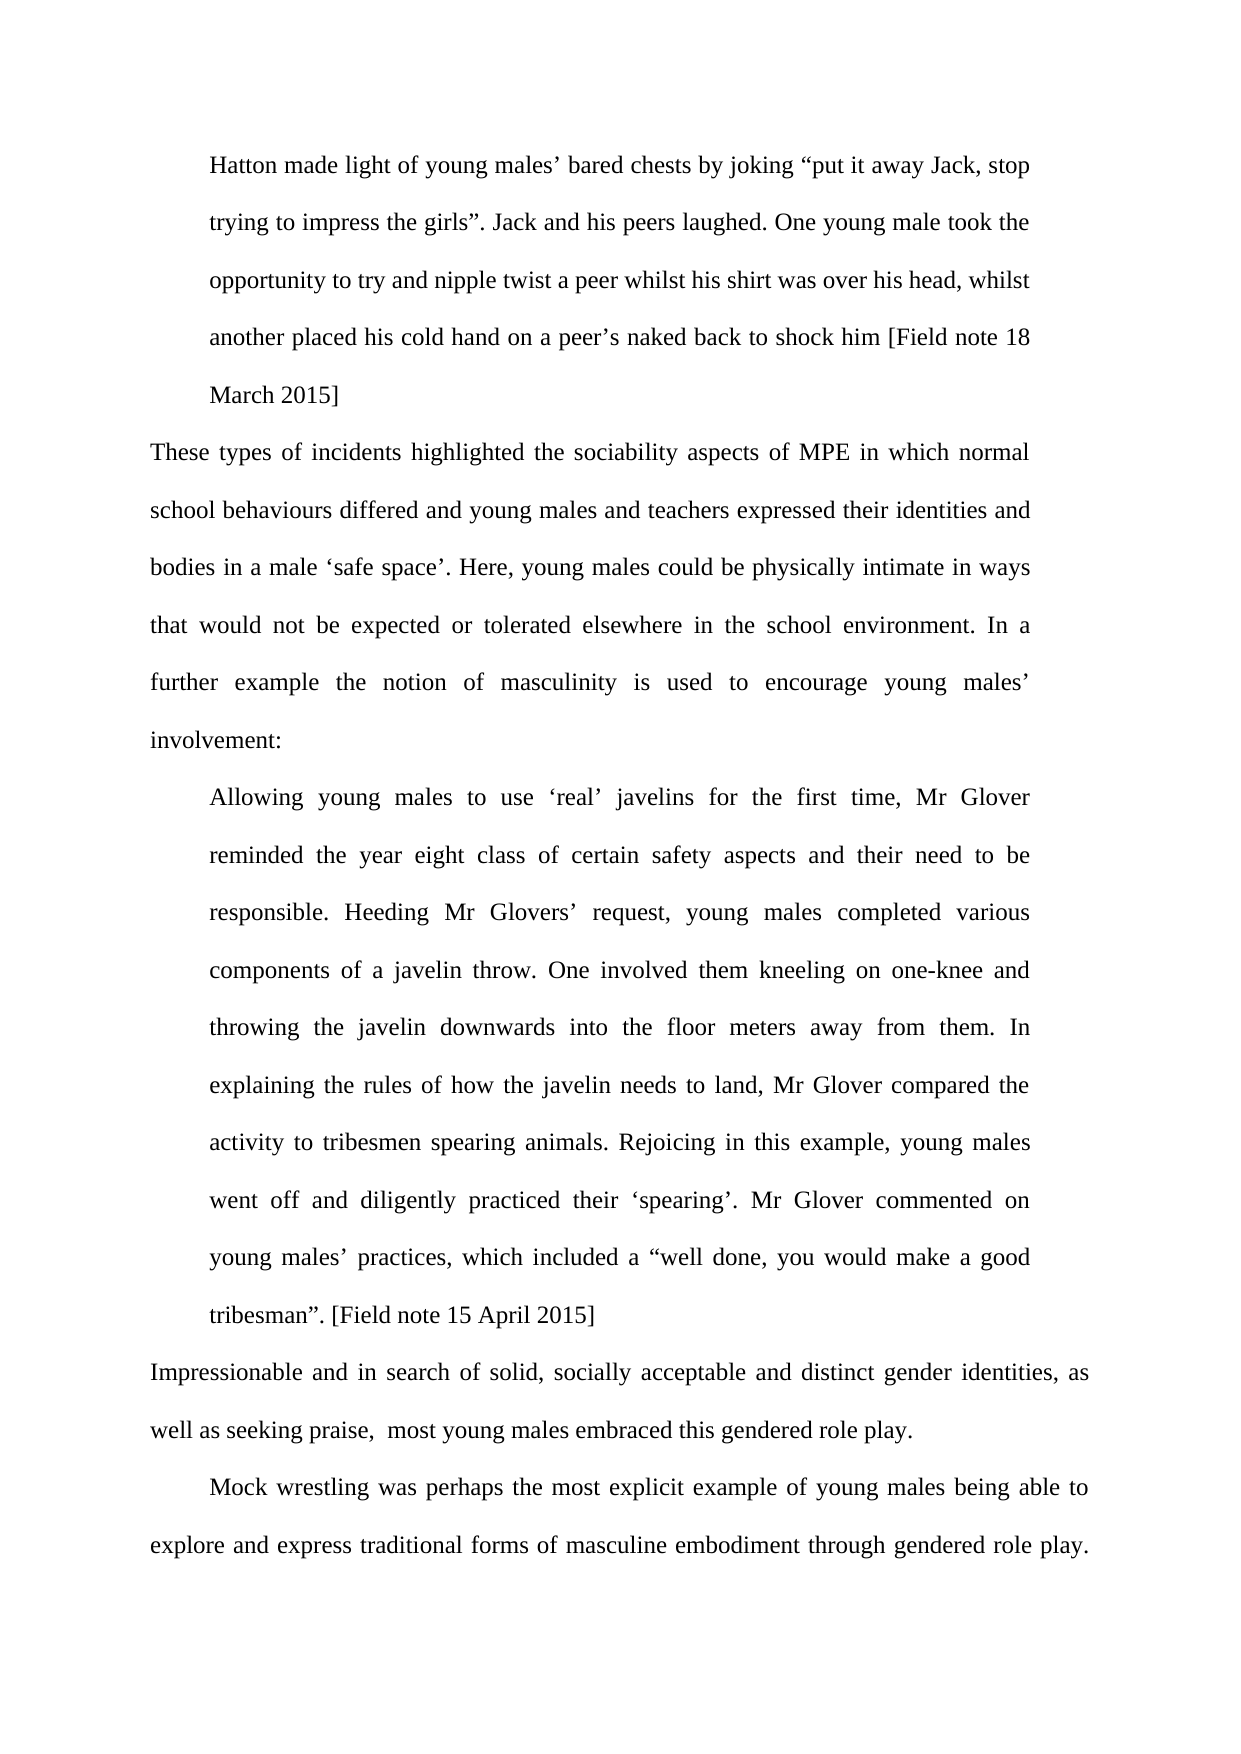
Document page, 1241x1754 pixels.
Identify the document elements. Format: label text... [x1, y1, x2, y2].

text These types of incidents highlighted the sociability aspects of MPE in which normal school behaviours differed and young males and teachers expressed their identities and bodies in a male ‘safe space’. Here, young males could be physically intimate in ways that would not be expected or tolerated elsewhere in the school environment. In a further example the notion of masculinity is used to encourage young males’ involvement: [150, 437, 1031, 754]
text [150, 1472, 1090, 1559]
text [209, 150, 1031, 409]
text Impressionable and in search of solid, socially acceptable and distinct gender identities, as well as seeking praise, most young males embraced this gendered role play. [150, 1357, 1090, 1444]
text Allowing young males to use ‘real’ javelins for the first time, Mr Glover reminded the year eight class of certain safety aspects and their need to be responsible. Heeding Mr Glovers’ request, young males completed various components of a javelin throw. One involved them kneeling on one-knee and throwing the javelin downwards into the floor meters away from them. In explaining the rules of how the javelin needs to land, Mr Glover compared the activity to tribesmen spearing animals. Rejoicing in this example, young males went off and diligently practiced their ‘spearing’. Mr Glover commented on young males’ practices, which included a “well done, you would make a good tribesman”. [Field note 15 April 2015] [209, 782, 1031, 1329]
